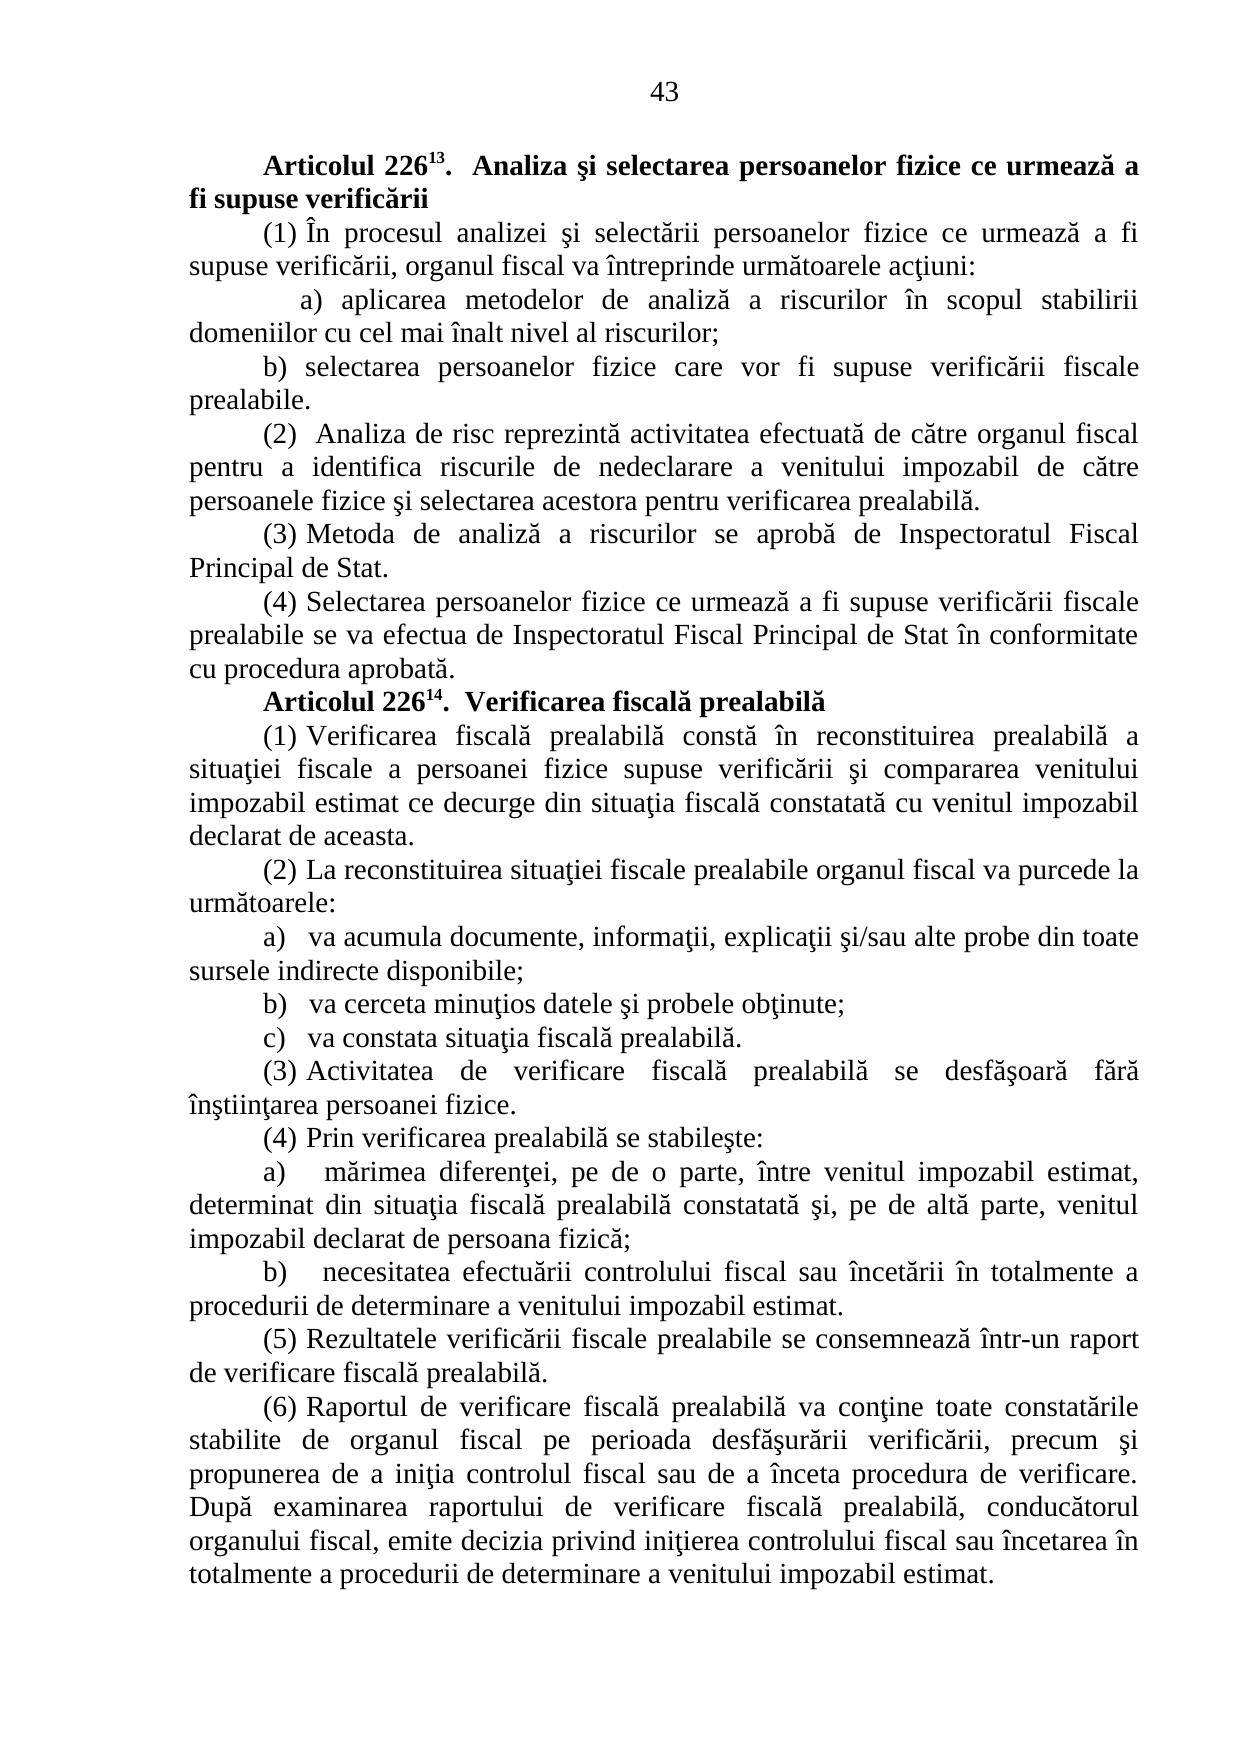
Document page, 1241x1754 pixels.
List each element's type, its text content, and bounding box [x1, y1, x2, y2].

list Rezultatele verificării fiscale prealabile se consemnează într-un raport de verificare fiscală prealabilă. [189, 1322, 1140, 1389]
text a) aplicarea metodelor de analiză a riscurilor în scopul stabilirii domeniilor cu cel mai înalt nivel al riscurilor; [189, 282, 1140, 349]
list Activitatea de verificare fiscală prealabilă se desfăşoară fără înştiinţarea persoanei fizice. [189, 1053, 1140, 1120]
text a) va acumula documente, informaţii, explicaţii şi/sau alte probe din toate sursele indirecte disponibile; [189, 919, 1140, 986]
text Articolul 22613. Analiza şi selectarea persoanelor fizice ce urmează a fi supuse verificării [189, 148, 1140, 215]
text a) mărimea diferenţei, pe de o parte, între venitul impozabil estimat, determinat din situaţia fiscală prealabilă constatată şi, pe de altă parte, venitul impozabil declarat de persoana fizică; [189, 1154, 1140, 1254]
list Prin verificarea prealabilă se stabileşte: [189, 1120, 1140, 1154]
list Verificarea fiscală prealabilă constă în reconstituirea prealabilă a situaţiei fiscale a persoanei fizice supuse verificării şi compararea venitului impozabil estimat ce decurge din situaţia fiscală constatată cu venitul impozabil declarat de aceasta. [189, 718, 1140, 852]
list Metoda de analiză a riscurilor se aprobă de Inspectoratul Fiscal Principal de Stat. [189, 517, 1140, 584]
text c) va constata situaţia fiscală prealabilă. [189, 1020, 1140, 1053]
text b) necesitatea efectuării controlului fiscal sau încetării în totalmente a procedurii de determinare a venitului impozabil estimat. [189, 1254, 1140, 1322]
text Articolul 22614. Verificarea fiscală prealabilă [189, 684, 1140, 718]
text b) va cerceta minuţios datele şi probele obţinute; [189, 986, 1140, 1020]
list Raportul de verificare fiscală prealabilă va conţine toate constatările stabilite de organul fiscal pe perioada desfăşurării verificării, precum şi propunerea de a iniţia controlul fiscal sau de a înceta procedura de verificare. După examinarea raportului de verificare fiscală prealabilă, conducătorul organului fiscal, emite decizia privind iniţierea controlului fiscal sau încetarea în totalmente a procedurii de determinare a venitului impozabil estimat. [189, 1389, 1140, 1590]
text b) selectarea persoanelor fizice care vor fi supuse verificării fiscale prealabile. [189, 349, 1140, 416]
list În procesul analizei şi selectării persoanelor fizice ce urmează a fi supuse verificării, organul fiscal va întreprinde următoarele acţiuni: [189, 215, 1140, 282]
list La reconstituirea situaţiei fiscale prealabile organul fiscal va purcede la următoarele: [189, 852, 1140, 919]
list Selectarea persoanelor fizice ce urmează a fi supuse verificării fiscale prealabile se va efectua de Inspectoratul Fiscal Principal de Stat în conformitate cu procedura aprobată. [189, 584, 1140, 684]
list Analiza de risc reprezintă activitatea efectuată de către organul fiscal pentru a identifica riscurile de nedeclarare a venitului impozabil de către persoanele fizice şi selectarea acestora pentru verificarea prealabilă. [189, 416, 1140, 517]
